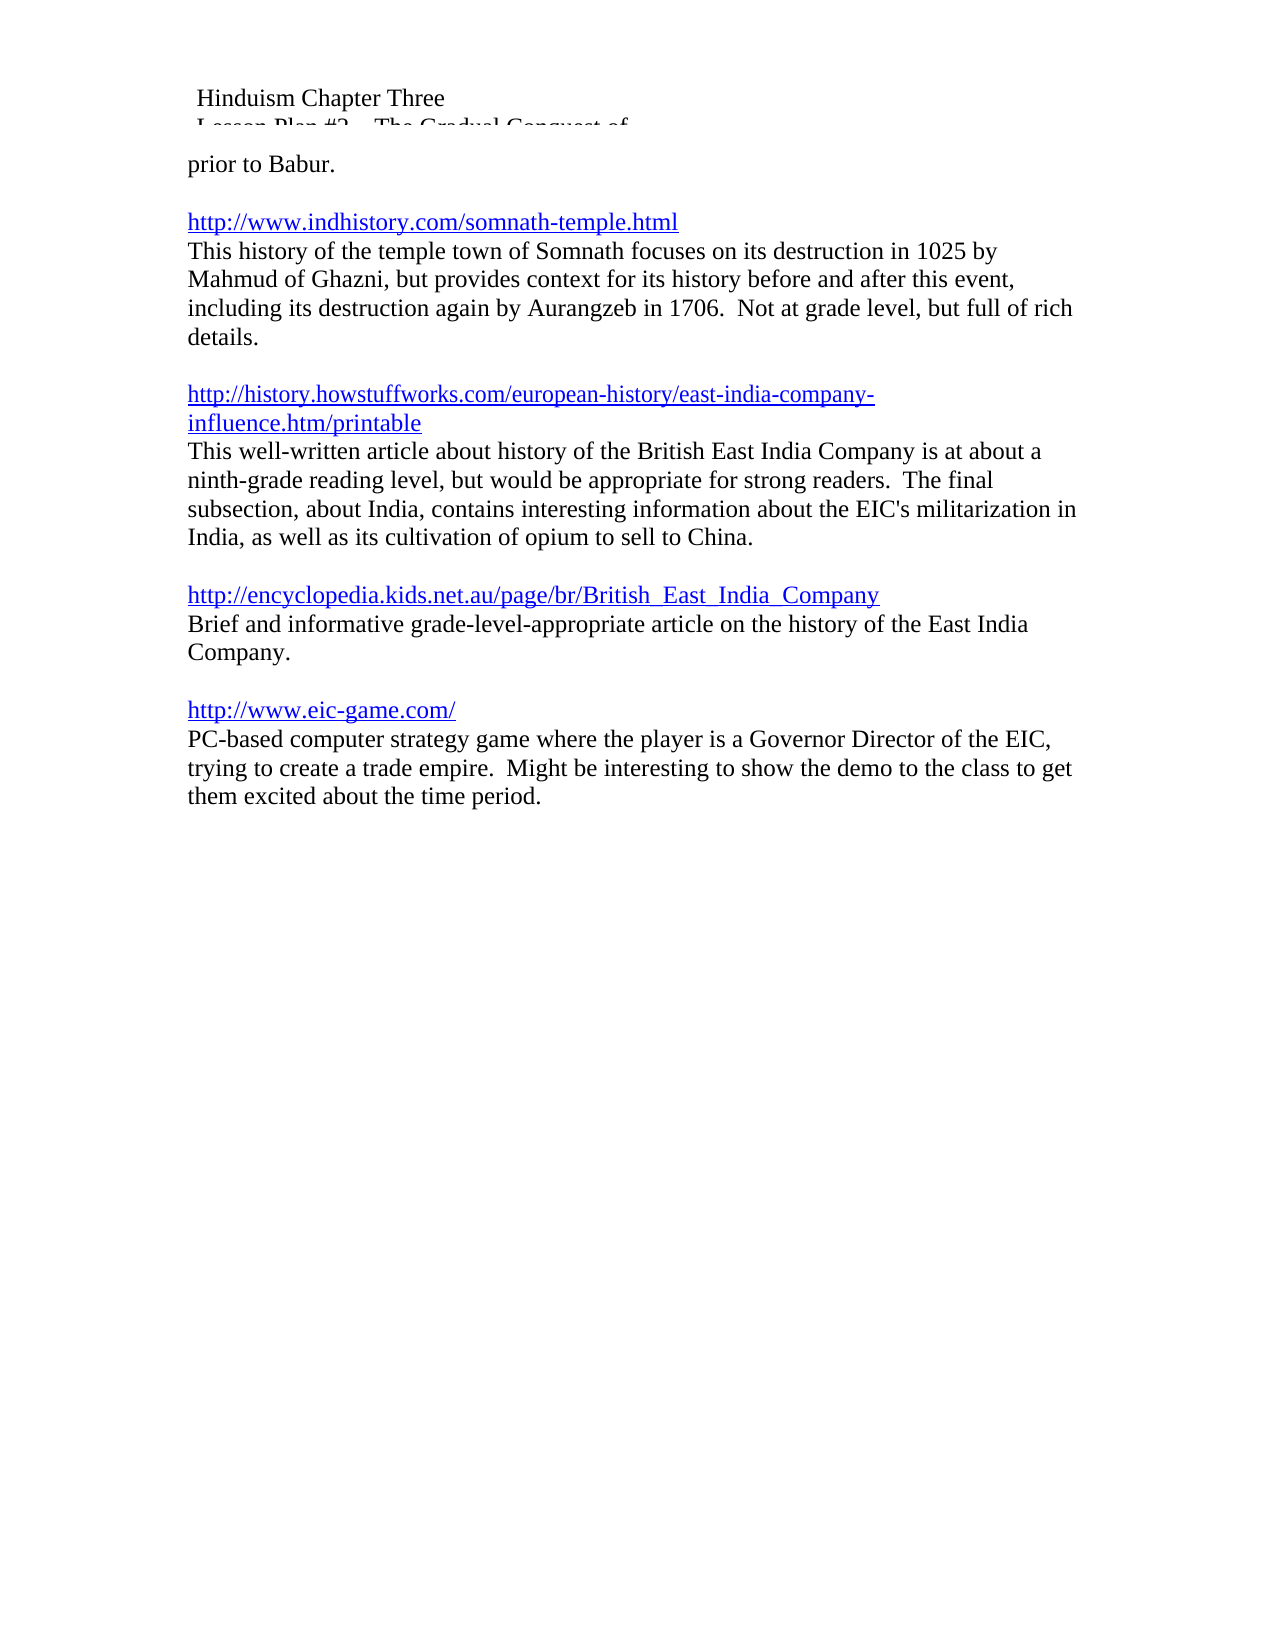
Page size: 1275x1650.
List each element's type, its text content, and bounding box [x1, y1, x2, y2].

text PC-based computer strategy game where the player is a Governor Director of the EIC, trying to create a trade empire. Might be interesting to show the demo to the class to get them excited about the time period. [187, 724, 1082, 810]
text This well-written article about history of the British East India Company is at about a ninth-grade reading level, but would be appropriate for strong readers. The final subsection, about India, contains interesting information about the EIC's militarization in India, as well as its cultivation of opium to sell to China. [187, 437, 1077, 551]
text http://encyclopedia.kids.net.au/page/br/British_East_India_Company [187, 580, 1096, 608]
text http://history.howstuffworks.com/european-history/east-india-company- influence.htm/printable [187, 380, 1082, 437]
text http://www.indhistory.com/somnath-temple.html [187, 207, 1096, 236]
text This history of the temple town of Somnath focuses on its destruction in 1025 by Mahmud of Ghazni, but provides context for its history before and after this event, including its destruction again by Aurangzeb in 1706. Not at grade level, but full of rich details. [187, 236, 1082, 351]
text prior to Babur. [187, 149, 1096, 178]
text Brief and informative grade-level-appropriate article on the history of the East India Company. [187, 609, 1082, 666]
text http://www.eic-game.com/ [187, 695, 1096, 724]
